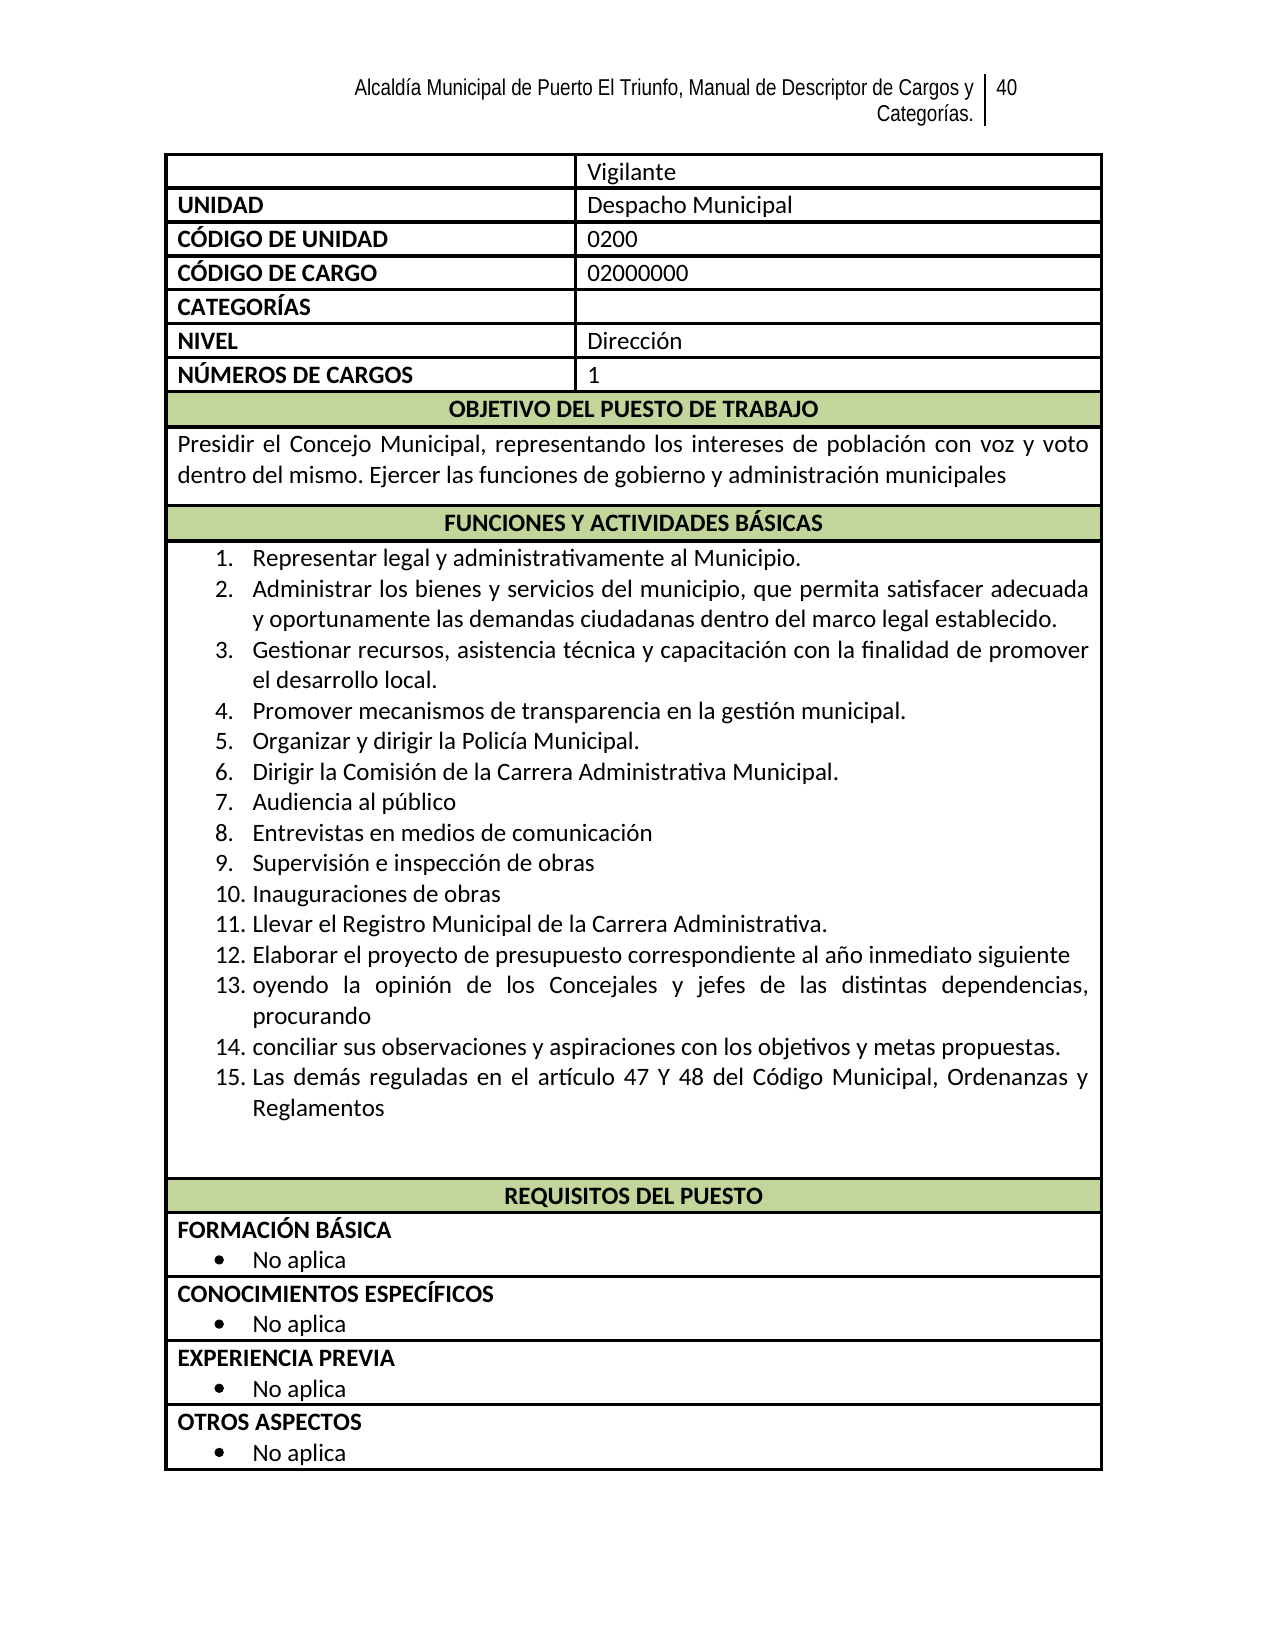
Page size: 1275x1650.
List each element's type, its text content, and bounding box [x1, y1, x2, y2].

table_cell Motorista Vigilante [577, 156, 1100, 186]
table_cell Dirección [577, 325, 1100, 356]
table_cell REQUISITOS DEL PUESTO [168, 1180, 1100, 1211]
table_cell OTROS ASPECTOS No aplica [168, 1406, 1100, 1467]
table_cell 0200 [577, 224, 1100, 254]
table_cell NÚMEROS DE CARGOS [168, 359, 574, 390]
table_cell CATEGORÍAS [168, 291, 574, 322]
table_cell 1 [577, 359, 1100, 390]
table_cell Presidir el Concejo Municipal, representando los intereses de población con voz y voto dentro del mismo. Ejercer las funciones de gobierno y administración municipales [168, 429, 1100, 504]
table_cell [577, 291, 1100, 322]
table_cell 02000000 [577, 258, 1100, 288]
table_cell FUNCIONES Y ACTIVIDADES BÁSICAS [168, 507, 1100, 539]
table_cell OBJETIVO DEL PUESTO DE TRABAJO [168, 393, 1100, 425]
table_cell UNIDAD [168, 190, 574, 220]
table_cell CÓDIGO DE CARGO [168, 258, 574, 288]
table_cell NIVEL [168, 325, 574, 356]
table_cell EXPERIENCIA PREVIA No aplica [168, 1342, 1100, 1403]
table_cell CONOCIMIENTOS ESPECÍFICOS No aplica [168, 1278, 1100, 1339]
table_cell Representar legal y administrativamente al Municipio. Administrar los bienes y servicios del municipio, que permita satisfacer adecuada y oportunamente las demandas ciudadanas dentro del marco legal establecido. Gestionar recursos, asistencia técnica y capacitación con la finalidad de promover el desarrollo local. Promover mecanismos de transparencia en la gestión municipal. Organizar y dirigir la Policía Municipal. Dirigir la Comisión de la Carrera Administrativa Municipal. Audiencia al público Entrevistas en medios de comunicación Supervisión e inspección de obras Inauguraciones de obras Llevar el Registro Municipal de la Carrera Administrativa. Elaborar el proyecto de presupuesto correspondiente al año inmediato siguiente oyendo la opinión de los Concejales y jefes de las distintas dependencias, procurando conciliar sus observaciones y aspiraciones con los objetivos y metas propuestas. Las demás reguladas en el artículo 47 Y 48 del Código Municipal, Ordenanzas y Reglamentos [168, 543, 1100, 1177]
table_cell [168, 156, 574, 186]
table_cell Despacho Municipal [577, 190, 1100, 220]
table_cell CÓDIGO DE UNIDAD [168, 224, 574, 254]
table_cell FORMACIÓN BÁSICA No aplica [168, 1214, 1100, 1275]
